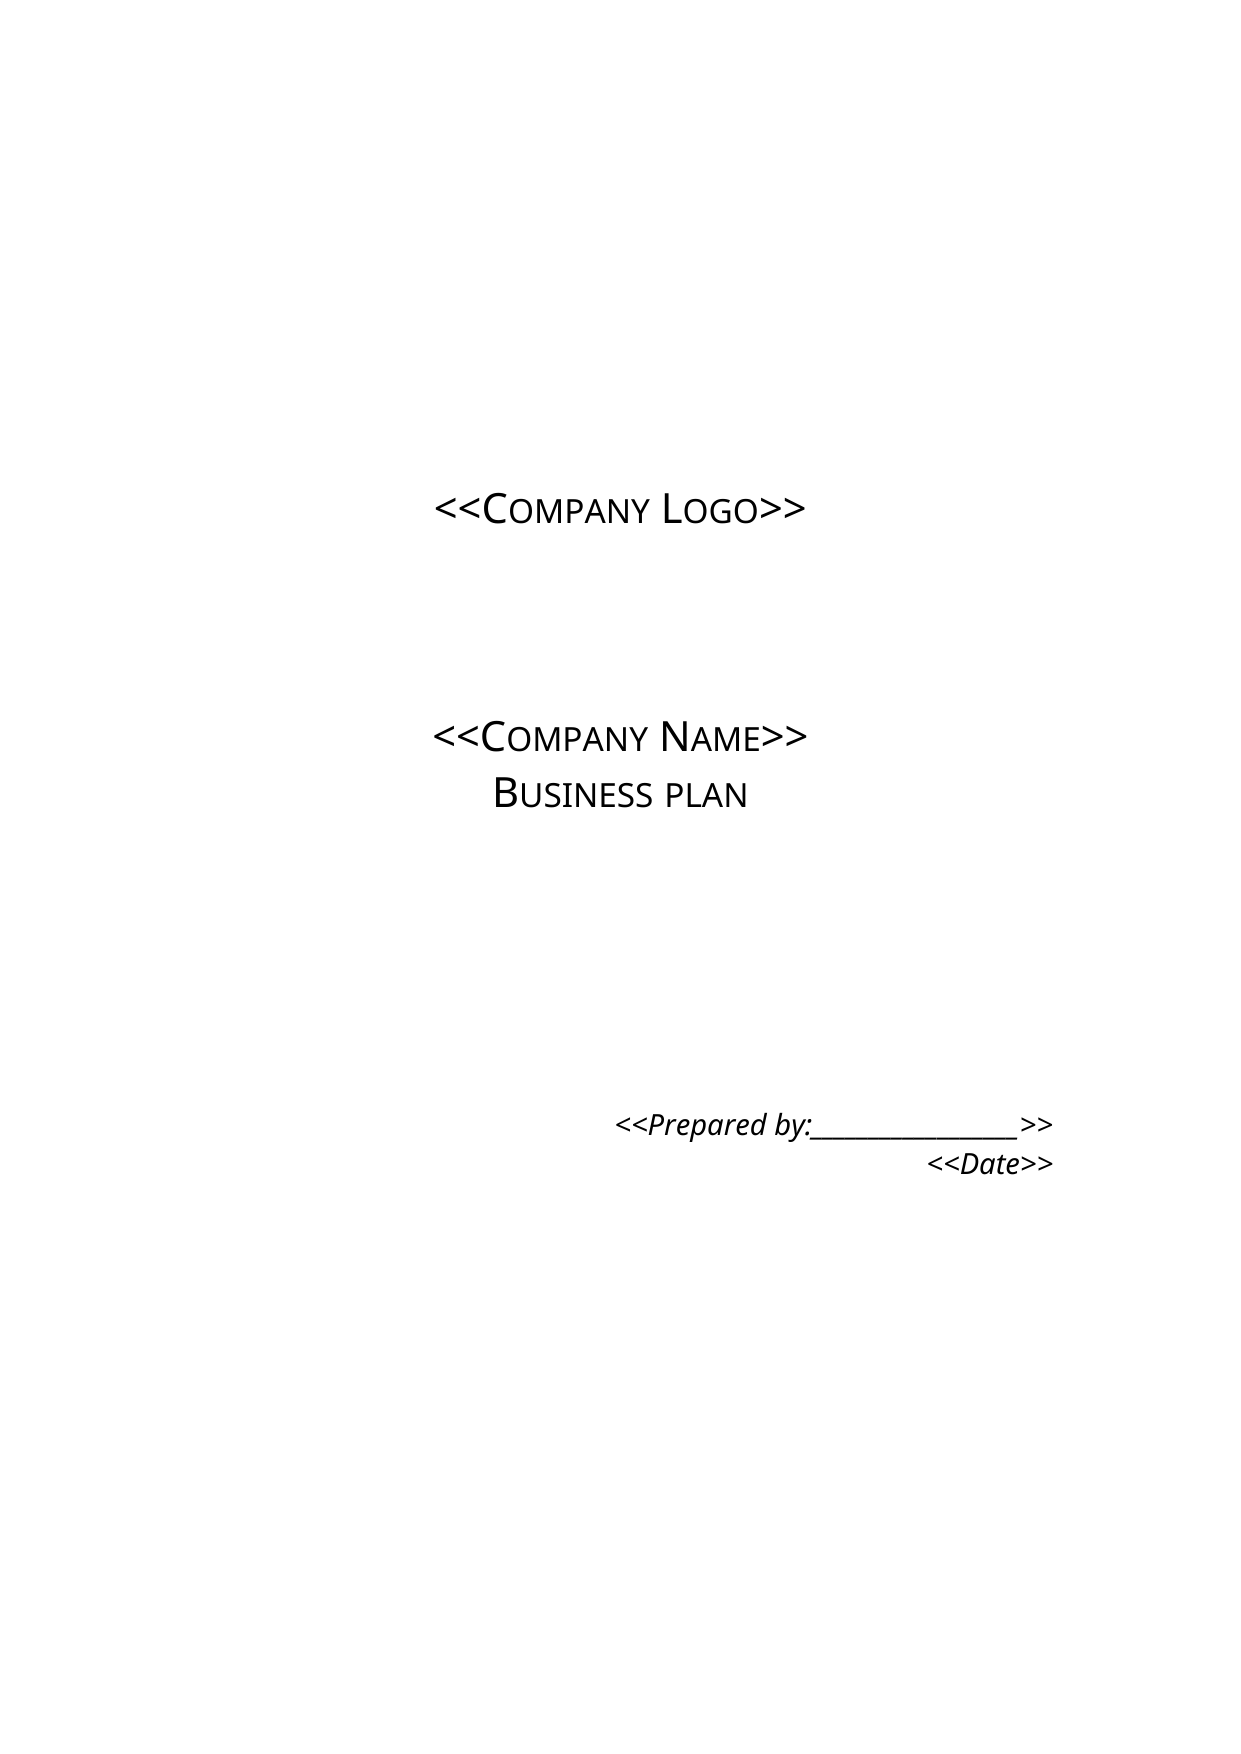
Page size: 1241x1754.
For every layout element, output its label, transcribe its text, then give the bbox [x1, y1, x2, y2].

text <<Date>> [187, 1143, 1053, 1183]
text <<Company Name>> [187, 706, 1053, 763]
text <<Prepared by:__________________>> [187, 1104, 1053, 1143]
text <<Company Logo>> [187, 479, 1053, 536]
text Business plan [187, 763, 1053, 820]
